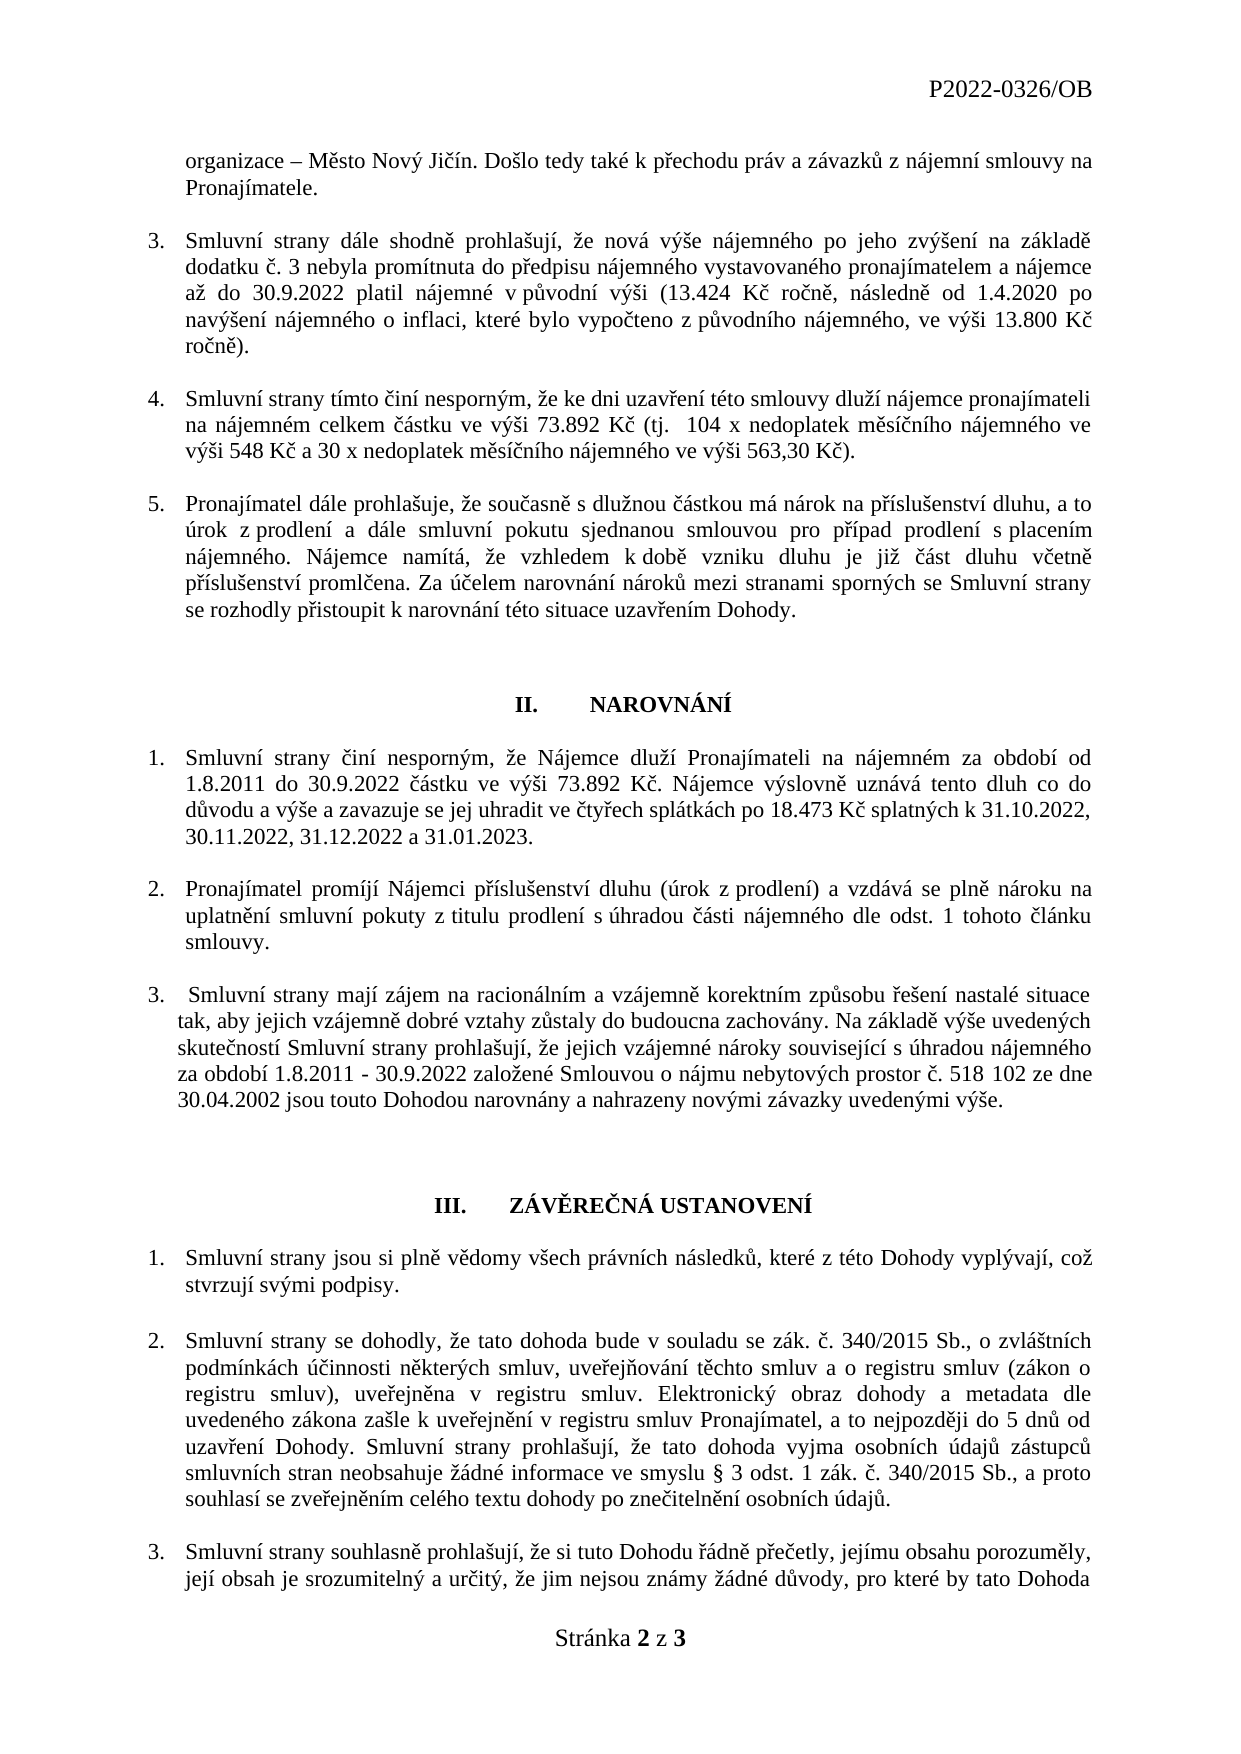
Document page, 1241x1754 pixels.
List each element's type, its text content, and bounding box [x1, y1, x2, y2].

list Pronajímatel promíjí Nájemci příslušenství dluhu (úrok z prodlení) a vzdává se plně nároku na uplatnění smluvní pokuty z titulu prodlení s úhradou části nájemného dle odst. 1 tohoto článku smlouvy. [148, 876, 1093, 954]
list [148, 1538, 1093, 1591]
list ZÁVĚREČNÁ USTANOVENÍ [154, 1192, 1093, 1218]
list Pronajímatel dále prohlašuje, že současně s dlužnou částkou má nárok na příslušenství dluhu, a to úrok z prodlení a dále smluvní pokutu sjednanou smlouvou pro případ prodlení s placením nájemného. Nájemce namítá, že vzhledem k době vzniku dluhu je již část dluhu včetně příslušenství promlčena. Za účelem narovnání nároků mezi stranami sporných se Smluvní strany se rozhodly přistoupit k narovnání této situace uzavřením Dohody. [148, 490, 1093, 622]
list Smluvní strany se dohodly, že tato dohoda bude v souladu se zák. č. 340/2015 Sb., o zvláštních podmínkách účinnosti některých smluv, uveřejňování těchto smluv a o registru smluv (zákon o registru smluv), uveřejněna v registru smluv. Elektronický obraz dohody a metadata dle uvedeného zákona zašle k uveřejnění v registru smluv Pronajímatel, a to nejpozději do 5 dnů od uzavření Dohody. Smluvní strany prohlašují, že tato dohoda vyjma osobních údajů zástupců smluvních stran neobsahuje žádné informace ve smyslu § 3 odst. 1 zák. č. 340/2015 Sb., a proto souhlasí se zveřejněním celého textu dohody po znečitelnění osobních údajů. [148, 1327, 1093, 1512]
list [148, 148, 1093, 200]
list NAROVNÁNÍ [154, 691, 1093, 717]
list Smluvní strany dále shodně prohlašují, že nová výše nájemného po jeho zvýšení na základě dodatku č. 3 nebyla promítnuta do předpisu nájemného vystavovaného pronajímatelem a nájemce až do 30.9.2022 platil nájemné v původní výši (13.424 Kč ročně, následně od 1.4.2020 po navýšení nájemného o inflaci, které bylo vypočteno z původního nájemného, ve výši 13.800 Kč ročně). [148, 227, 1093, 358]
list Smluvní strany jsou si plně vědomy všech právních následků, které z této Dohody vyplývají, což stvrzují svými podpisy. [148, 1244, 1093, 1297]
list Smluvní strany tímto činí nesporným, že ke dni uzavření této smlouvy dluží nájemce pronajímateli na nájemném celkem částku ve výši 73.892 Kč (tj. 104 x nedoplatek měsíčního nájemného ve výši 548 Kč a 30 x nedoplatek měsíčního nájemného ve výši 563,30 Kč). [148, 385, 1093, 464]
list Smluvní strany činí nesporným, že Nájemce dluží Pronajímateli na nájemném za období od 1.8.2011 do 30.9.2022 částku ve výši 73.892 Kč. Nájemce výslovně uznává tento dluh co do důvodu a výše a zavazuje se jej uhradit ve čtyřech splátkách po 18.473 Kč splatných k 31.10.2022, 30.11.2022, 31.12.2022 a 31.01.2023. [148, 744, 1093, 849]
text 3. Smluvní strany mají zájem na racionálním a vzájemně korektním způsobu řešení nastalé situace tak, aby jejich vzájemně dobré vztahy zůstaly do budoucna zachovány. Na základě výše uvedených skutečností Smluvní strany prohlašují, že jejich vzájemné nároky související s úhradou nájemného za období 1.8.2011 - 30.9.2022 založené Smlouvou o nájmu nebytových prostor č. 518 102 ze dne 30.04.2002 jsou touto Dohodou narovnány a nahrazeny novými závazky uvedenými výše. [148, 981, 1093, 1113]
